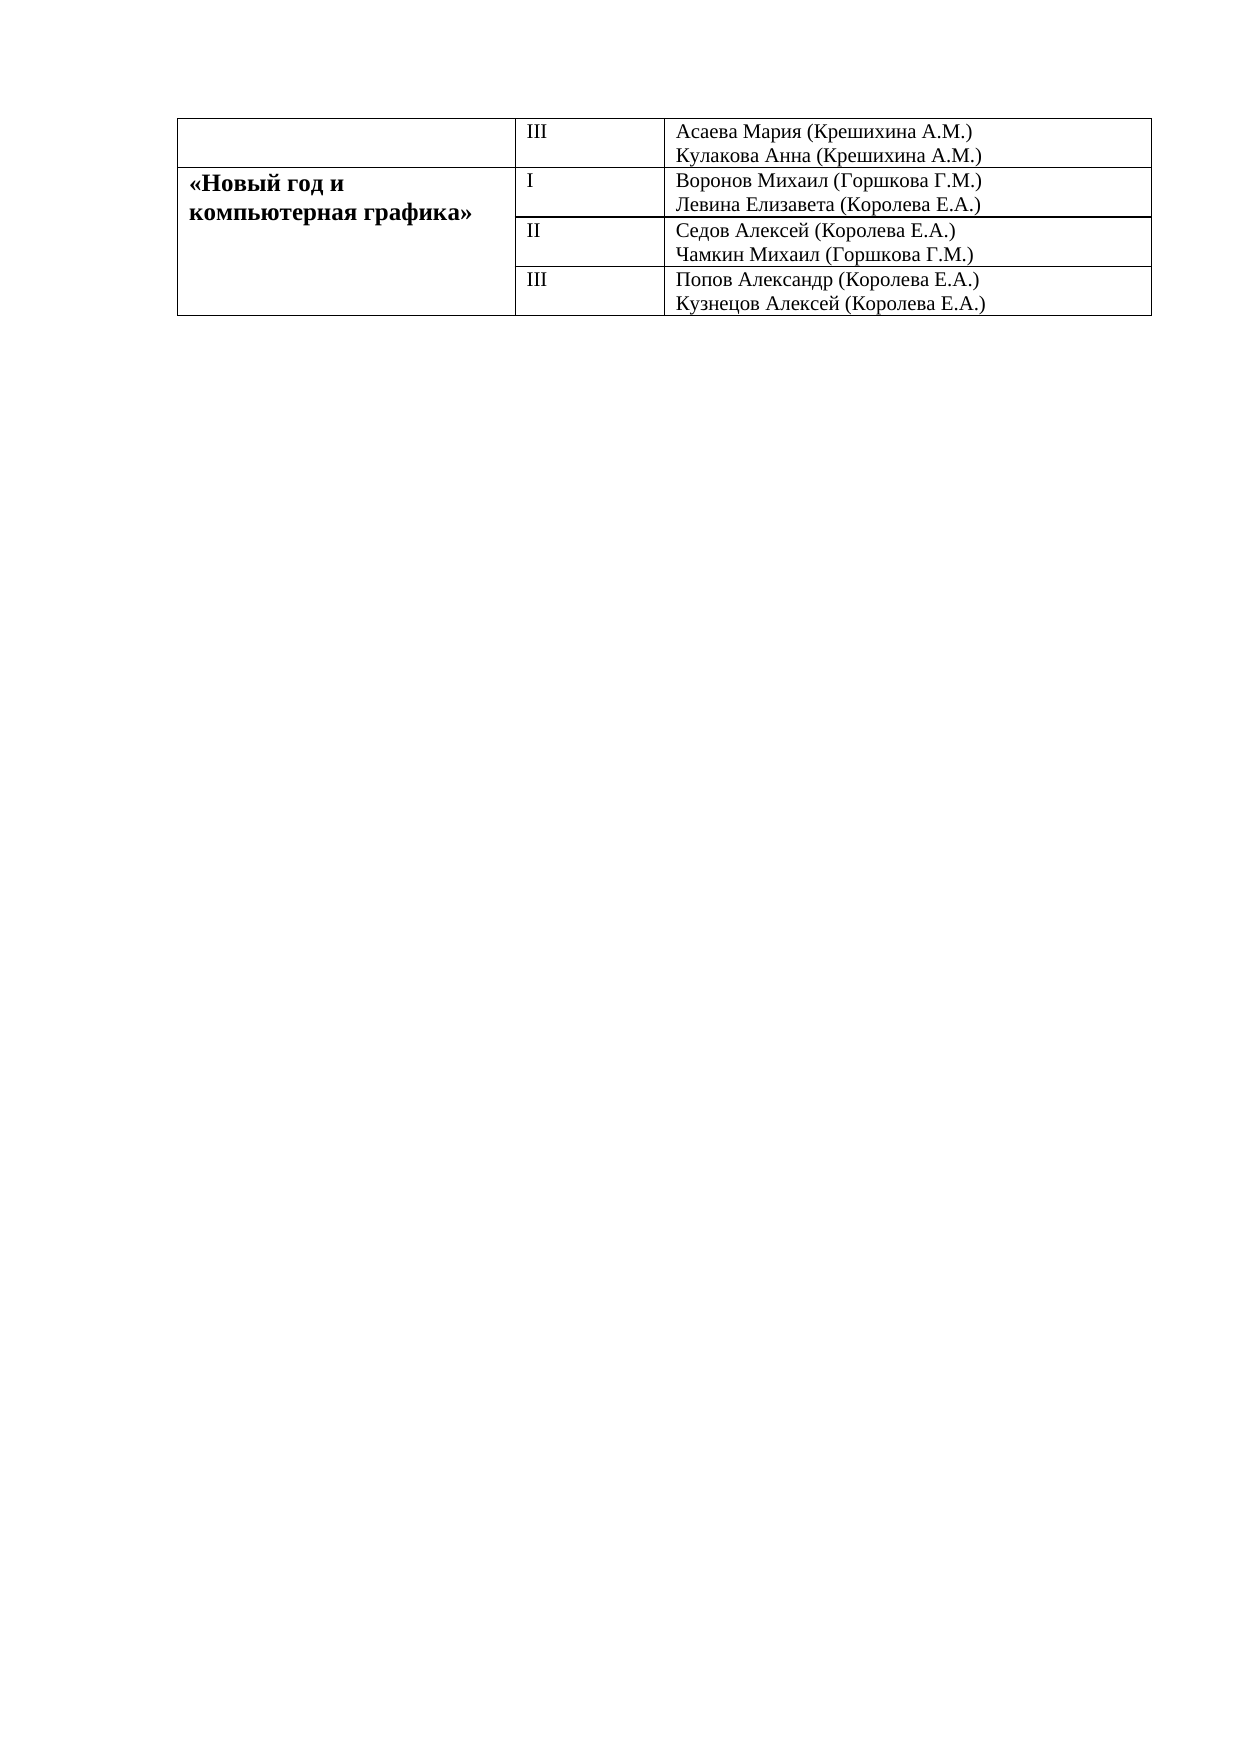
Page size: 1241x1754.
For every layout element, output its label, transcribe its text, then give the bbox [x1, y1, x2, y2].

table_cell Воронов Михаил (Горшкова Г.М.) Левина Елизавета (Королева Е.А.) [665, 168, 1151, 216]
table_cell Асаева Мария (Крешихина А.М.) Кулакова Анна (Крешихина А.М.) [665, 119, 1151, 167]
table_cell II [516, 218, 664, 266]
table_cell III [516, 119, 664, 167]
table_cell III [516, 267, 664, 315]
table_cell I [516, 168, 664, 216]
table_cell Седов Алексей (Королева Е.А.) Чамкин Михаил (Горшкова Г.М.) [665, 218, 1151, 266]
table_cell «Новый год и компьютерная графика» [178, 168, 515, 315]
table_cell Попов Александр (Королева Е.А.) Кузнецов Алексей (Королева Е.А.) [665, 267, 1151, 315]
